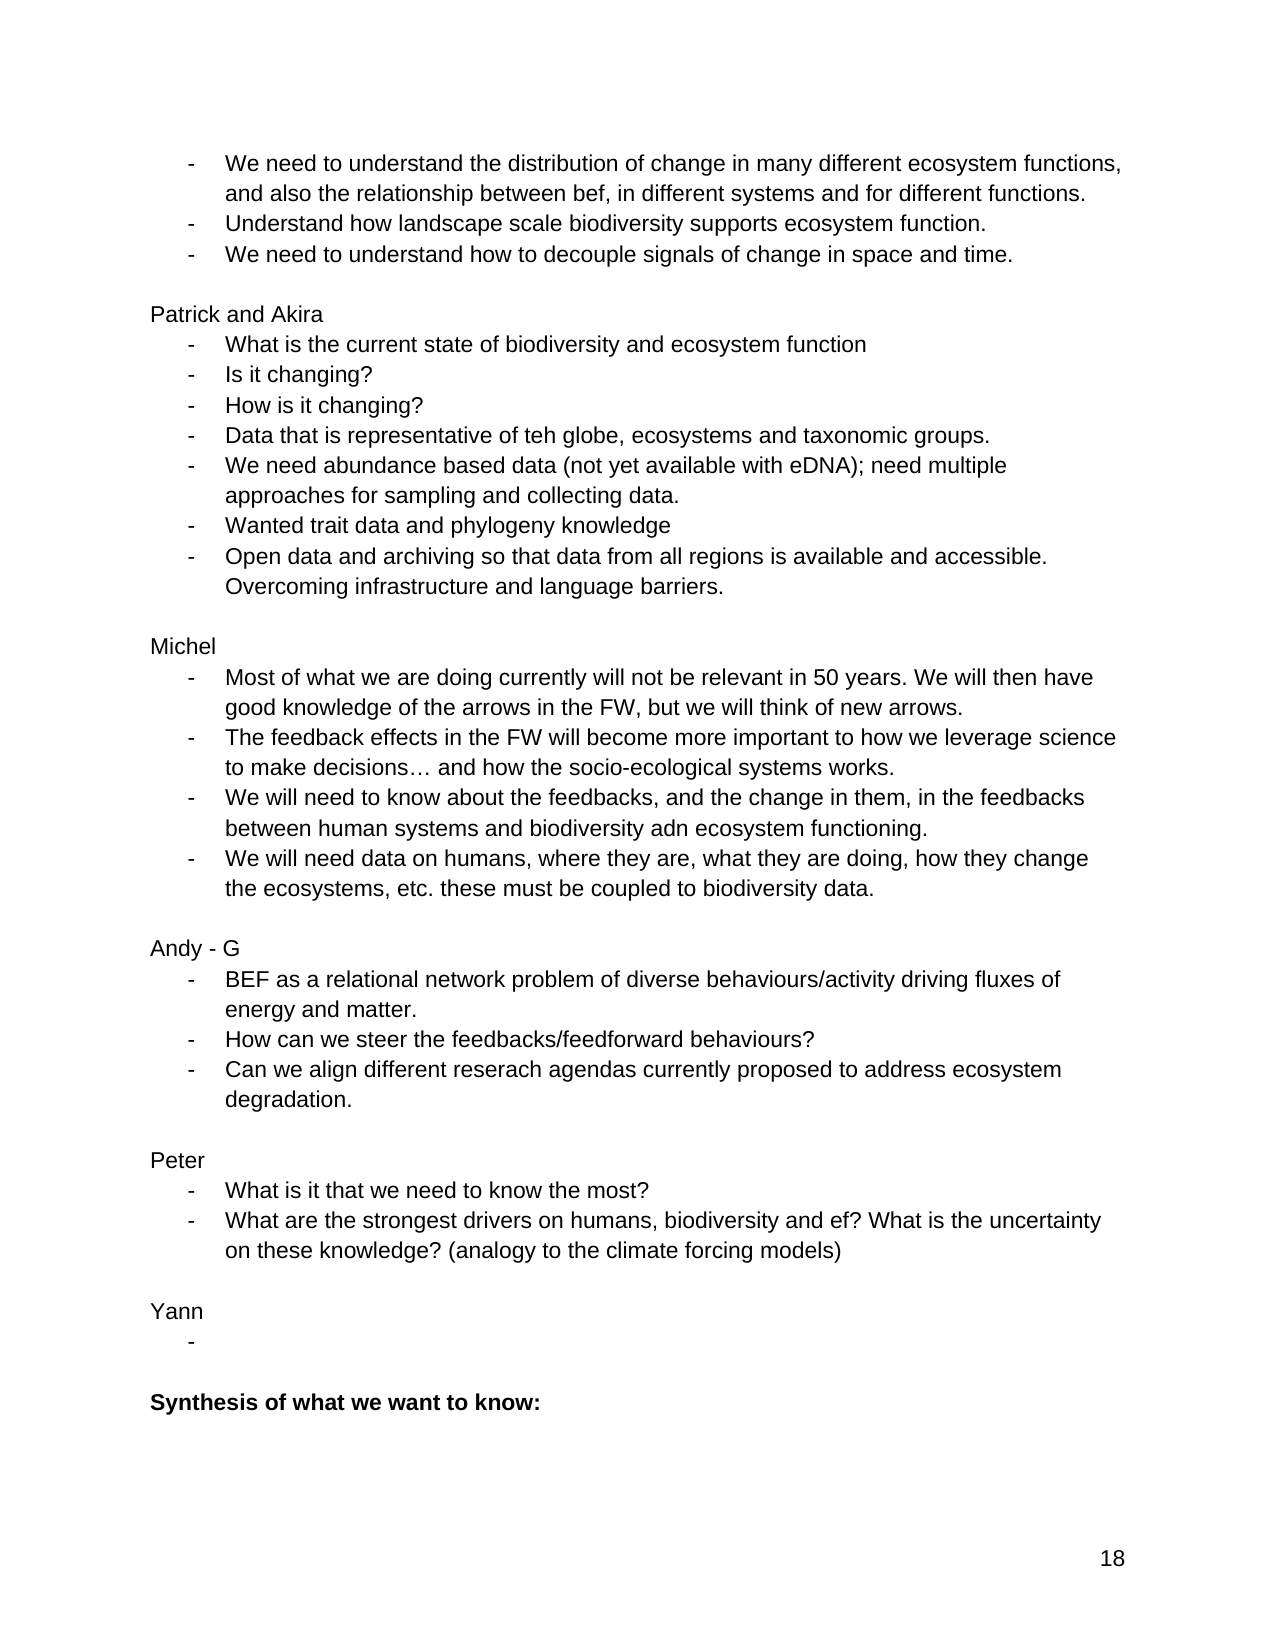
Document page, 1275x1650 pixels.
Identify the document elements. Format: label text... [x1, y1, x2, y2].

list What are the strongest drivers on humans, biodiversity and ef? What is the uncertainty on these knowledge? (analogy to the climate forcing models) [187, 1207, 1125, 1264]
list We need abundance based data (not yet available with eDNA); need multiple approaches for sampling and collecting data. [187, 452, 1125, 509]
list What is it that we need to know the most? [187, 1177, 1125, 1203]
text Andy - G [150, 935, 1125, 962]
text Synthesis of what we want to know: [150, 1388, 1125, 1415]
list How can we steer the feedbacks/feedforward behaviours? [187, 1026, 1125, 1052]
list We need to understand how to decouple signals of change in space and time. [187, 241, 1125, 267]
list Most of what we are doing currently will not be relevant in 50 years. We will then have good knowledge of the arrows in the FW, but we will think of new arrows. [187, 663, 1125, 720]
list The feedback effects in the FW will become more important to how we leverage science to make decisions… and how the socio-ecological systems works. [187, 724, 1125, 781]
list Is it changing? [187, 361, 1125, 388]
list What is the current state of biodiversity and ecosystem function [187, 331, 1125, 358]
text Yann [150, 1298, 1125, 1324]
text Peter [150, 1147, 1125, 1173]
list Can we align different reserach agendas currently proposed to address ecosystem degradation. [187, 1056, 1125, 1113]
list BEF as a relational network problem of diverse behaviours/activity driving fluxes of energy and matter. [187, 966, 1125, 1022]
list We will need data on humans, where they are, what they are doing, how they change the ecosystems, etc. these must be coupled to biodiversity data. [187, 845, 1125, 901]
text Michel [150, 633, 1125, 660]
list We need to understand the distribution of change in many different ecosystem functions, and also the relationship between bef, in different systems and for different functions. [187, 150, 1125, 207]
list Open data and archiving so that data from all regions is available and accessible. Overcoming infrastructure and language barriers. [187, 543, 1125, 599]
list Understand how landscape scale biodiversity supports ecosystem function. [187, 210, 1125, 237]
list How is it changing? [187, 392, 1125, 418]
list Data that is representative of teh globe, ecosystems and taxonomic groups. [187, 422, 1125, 448]
list We will need to know about the feedbacks, and the change in them, in the feedbacks between human systems and biodiversity adn ecosystem functioning. [187, 784, 1125, 841]
list Wanted trait data and phylogeny knowledge [187, 512, 1125, 539]
text Patrick and Akira [150, 301, 1125, 327]
